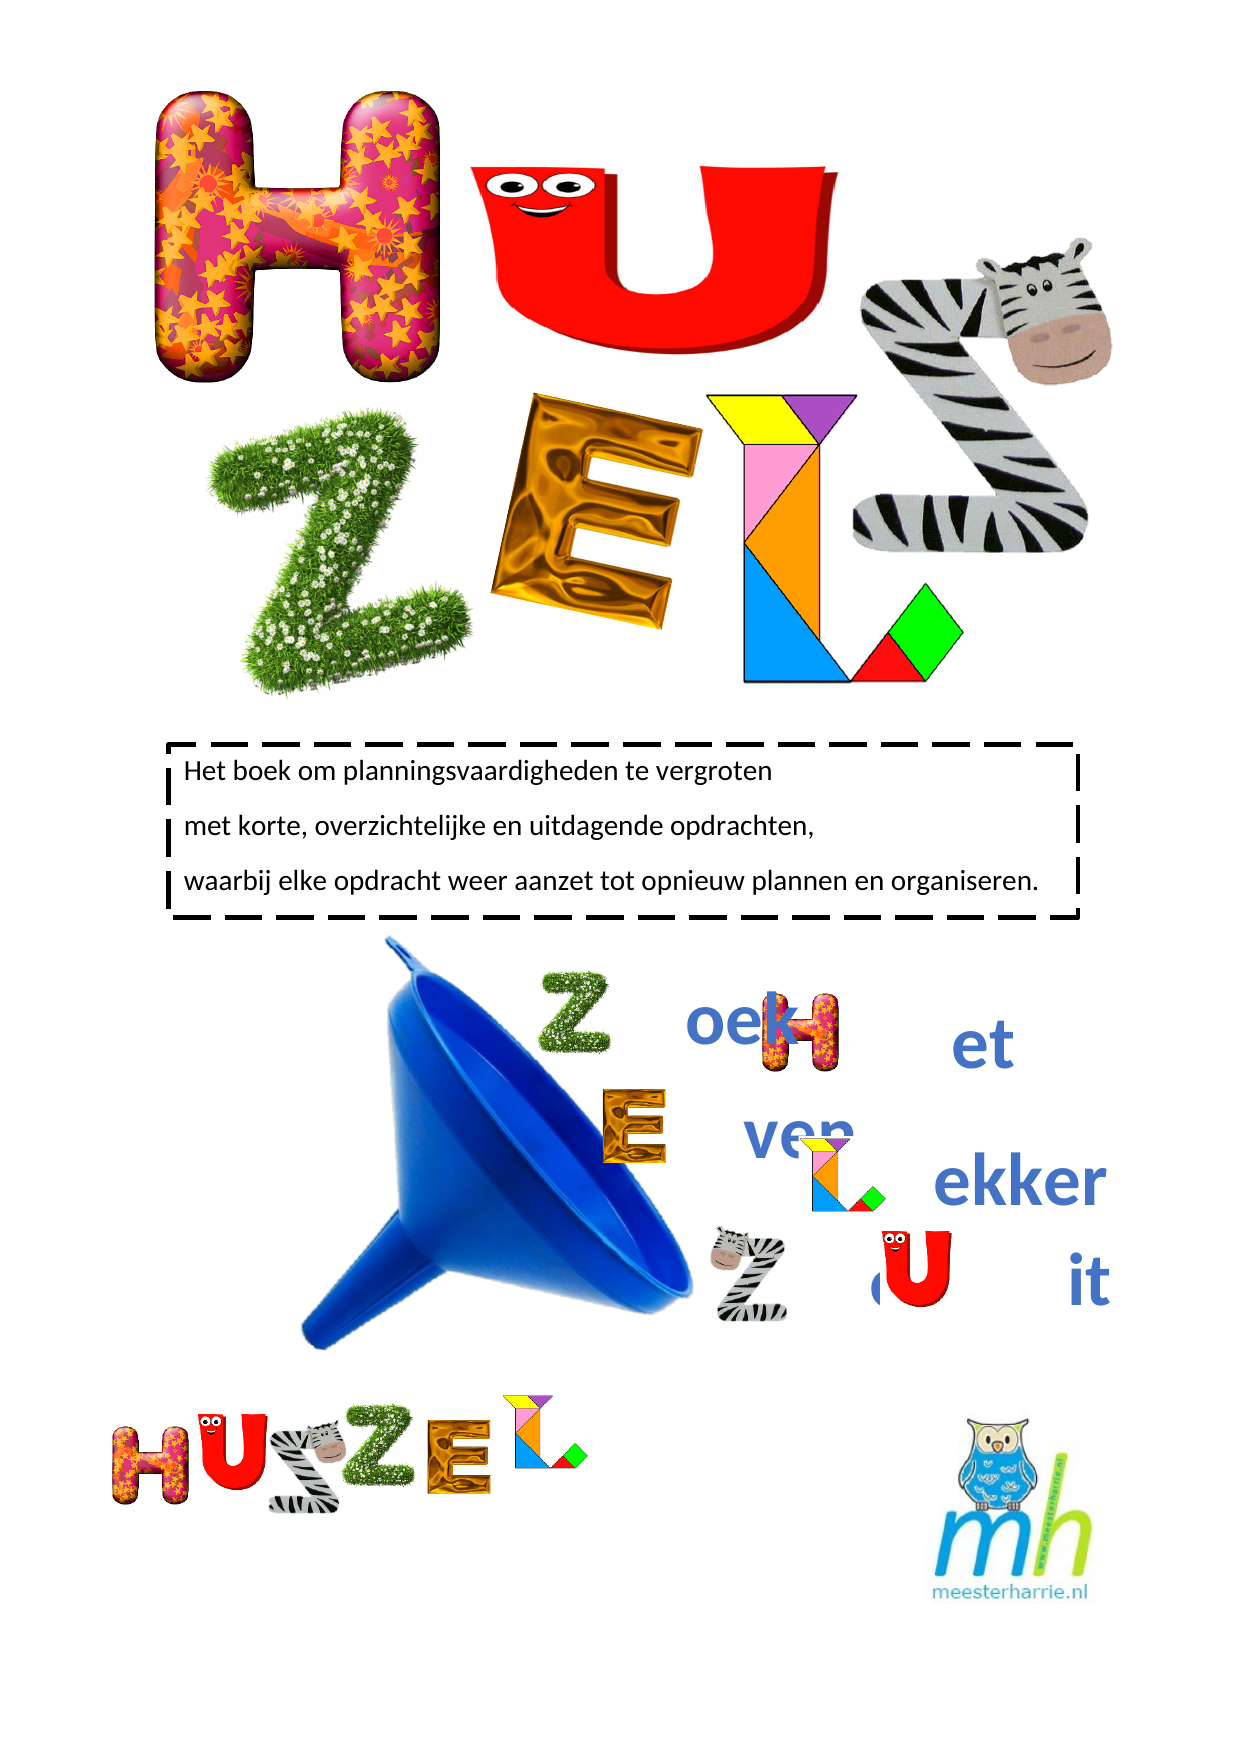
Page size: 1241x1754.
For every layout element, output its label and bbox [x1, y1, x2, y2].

picture [880, 1230, 954, 1308]
picture [798, 1136, 887, 1213]
picture [924, 1405, 1097, 1604]
picture [465, 164, 1115, 689]
picture [141, 79, 490, 712]
picture [758, 990, 842, 1074]
picture [108, 1423, 192, 1507]
picture [126, 918, 789, 1522]
